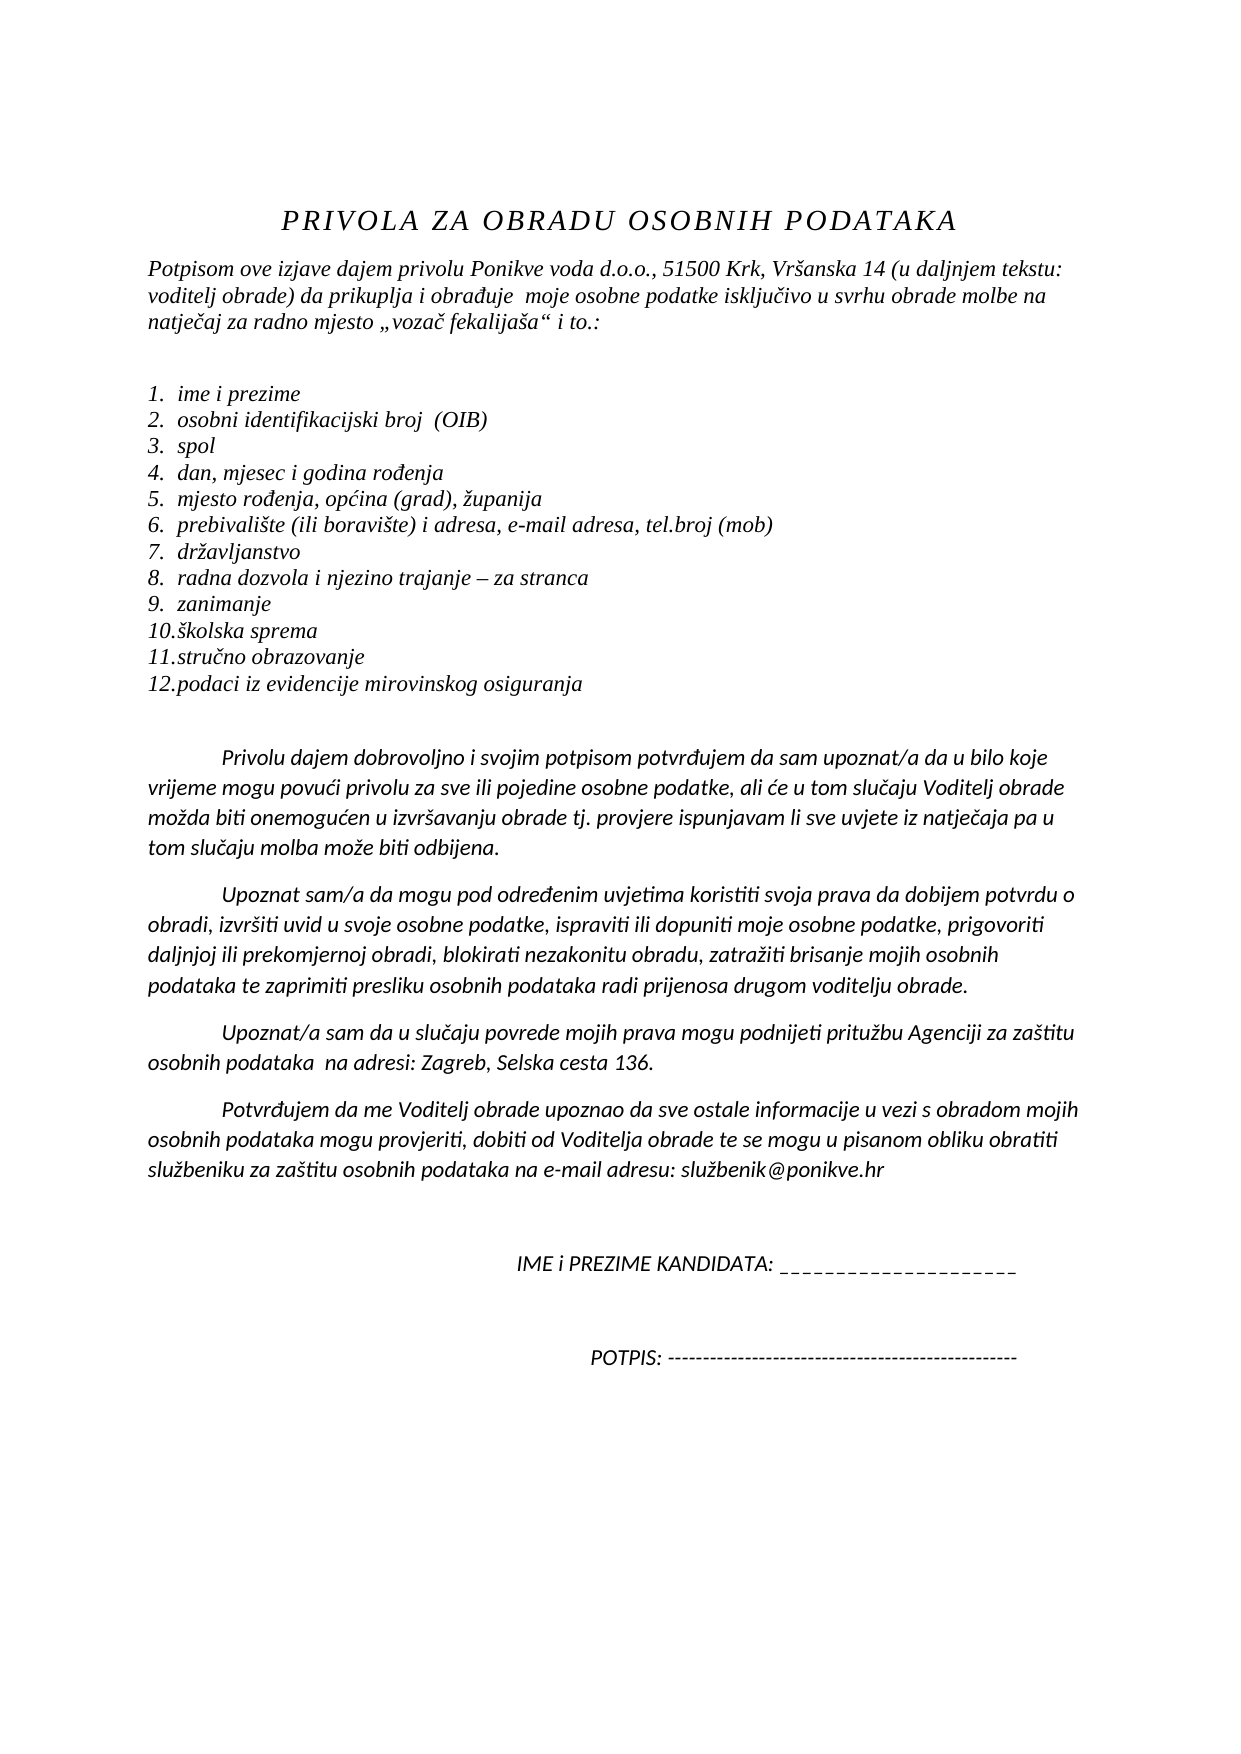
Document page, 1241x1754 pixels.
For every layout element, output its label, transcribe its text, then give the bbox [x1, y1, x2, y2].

text POTPIS: -------------------------------------------------- [516, 1343, 1093, 1371]
text Potvrđujem da me Voditelj obrade upoznao da sve ostale informacije u vezi s obradom mojih osobnih podataka mogu provjeriti, dobiti od Voditelja obrade te se mogu u pisanom obliku obratiti službeniku za zaštitu osobnih podataka na e-mail adresu: službenik@ponikve.hr [148, 1095, 1093, 1183]
list ime i prezime [148, 380, 1093, 406]
list osobni identifikacijski broj (OIB) [148, 406, 1093, 432]
list državljanstvo [148, 538, 1093, 564]
list prebivalište (ili boravište) i adresa, e-mail adresa, tel.broj (mob) [148, 511, 1093, 538]
text PRIVOLA ZA OBRADU OSOBNIH PODATAKA [148, 203, 1093, 236]
list podaci iz evidencije mirovinskog osiguranja [148, 669, 1093, 696]
text IME i PREZIME KANDIDATA: _____________________ [148, 1249, 1093, 1277]
list dan, mjesec i godina rođenja [148, 459, 1093, 485]
list spol [148, 432, 1093, 459]
list školska sprema [148, 617, 1093, 643]
list radna dozvola i njezino trajanje – za stranca [148, 564, 1093, 591]
text Upoznat sam/a da mogu pod određenim uvjetima koristiti svoja prava da dobijem potvrdu o obradi, izvršiti uvid u svoje osobne podatke, ispraviti ili dopuniti moje osobne podatke, prigovoriti daljnjoj ili prekomjernoj obradi, blokirati nezakonitu obradu, zatražiti brisanje mojih osobnih podataka te zaprimiti presliku osobnih podataka radi prijenosa drugom voditelju obrade. [148, 880, 1093, 999]
text Potpisom ove izjave dajem privolu Ponikve voda d.o.o., 51500 Krk, Vršanska 14 (u daljnjem tekstu: voditelj obrade) da prikuplja i obrađuje moje osobne podatke isključivo u svrhu obrade molbe na natječaj za radno mjesto „vozač fekalijaša“ i to.: [148, 256, 1093, 334]
text Upoznat/a sam da u slučaju povrede mojih prava mogu podnijeti pritužbu Agenciji za zaštitu osobnih podataka na adresi: Zagreb, Selska cesta 136. [148, 1018, 1093, 1076]
text Privolu dajem dobrovoljno i svojim potpisom potvrđujem da sam upoznat/a da u bilo koje vrijeme mogu povući privolu za sve ili pojedine osobne podatke, ali će u tom slučaju Voditelj obrade možda biti onemogućen u izvršavanju obrade tj. provjere ispunjavam li sve uvjete iz natječaja pa u tom slučaju molba može biti odbijena. [148, 743, 1093, 861]
list stručno obrazovanje [148, 643, 1093, 669]
list mjesto rođenja, općina (grad), županija [148, 485, 1093, 511]
list zanimanje [148, 591, 1093, 617]
